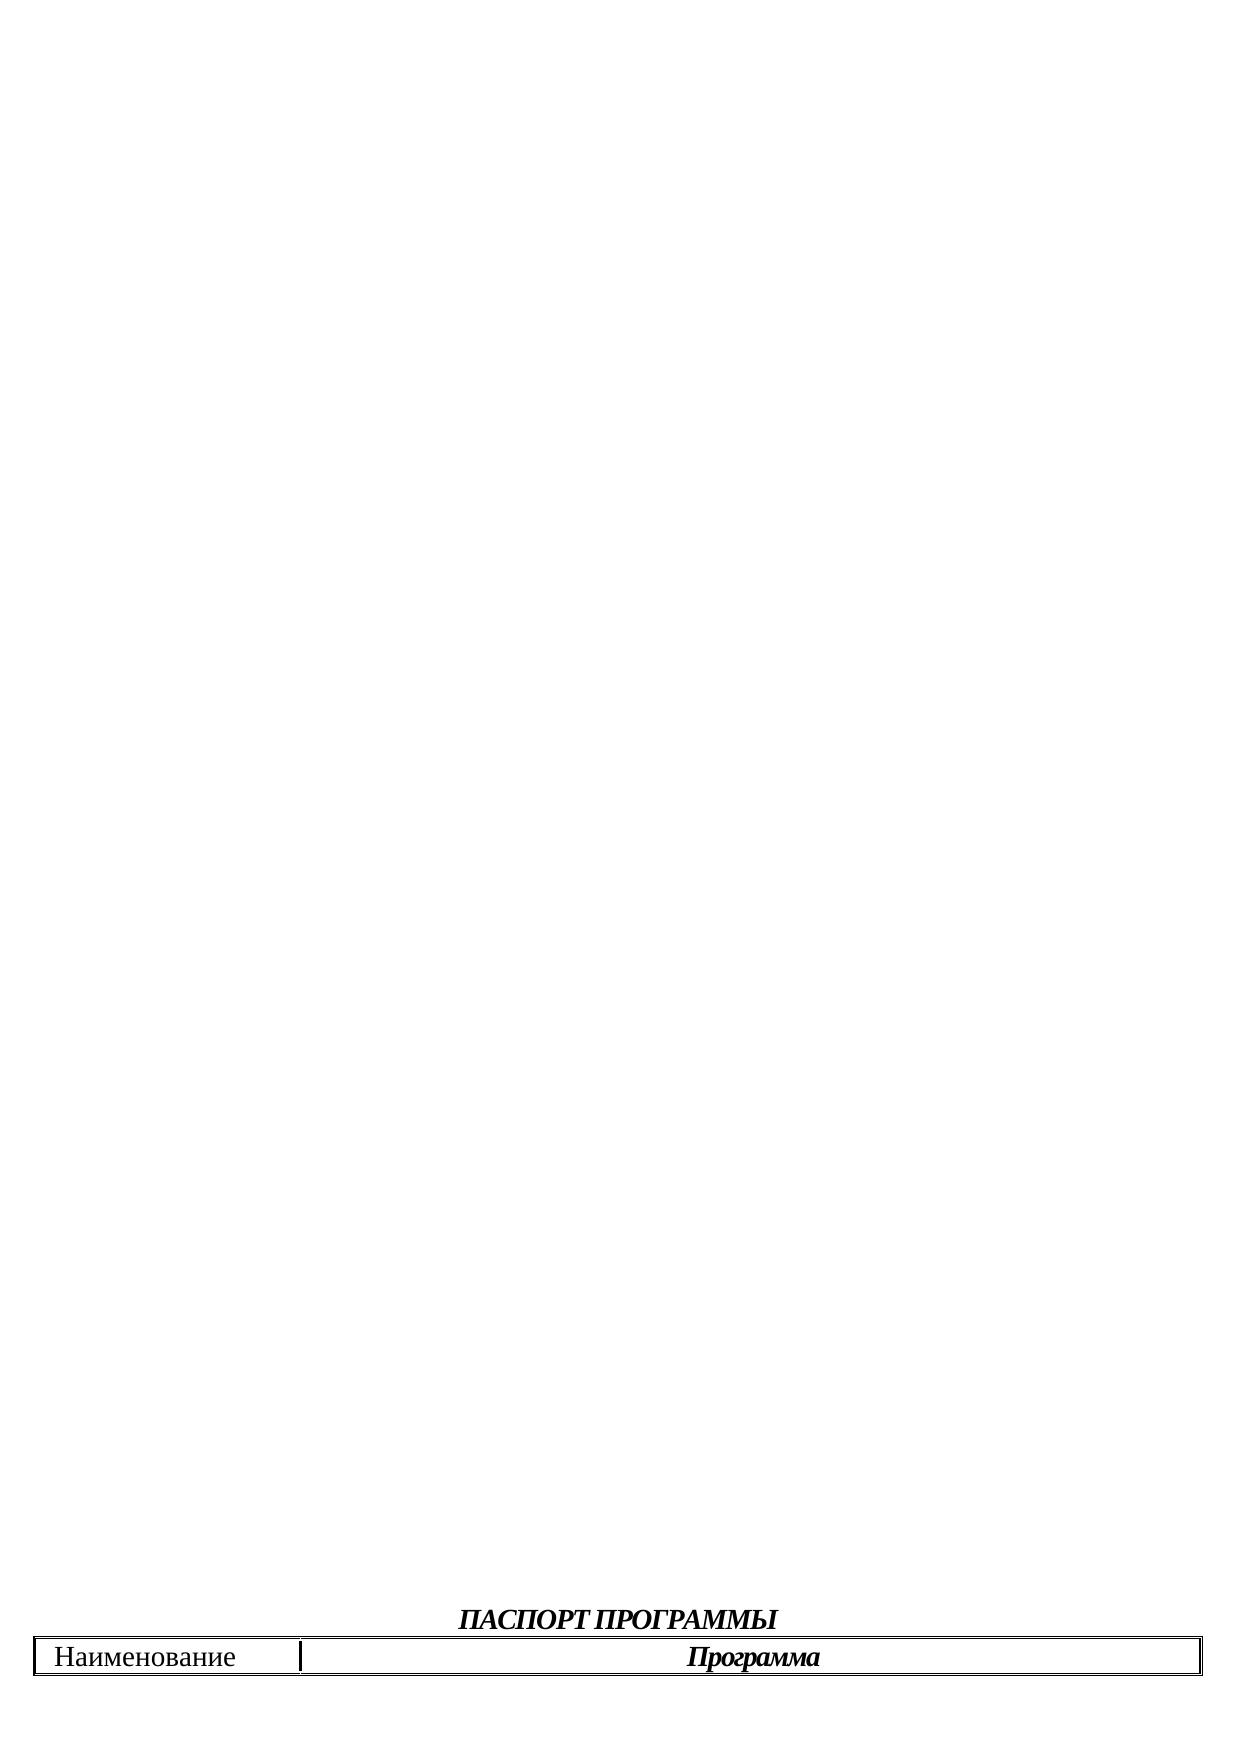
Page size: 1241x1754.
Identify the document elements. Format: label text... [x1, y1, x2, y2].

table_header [36, 1639, 300, 1672]
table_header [300, 1639, 1199, 1672]
text ПАСПОРТ ПРОГРАММЫ [75, 1602, 1165, 1636]
